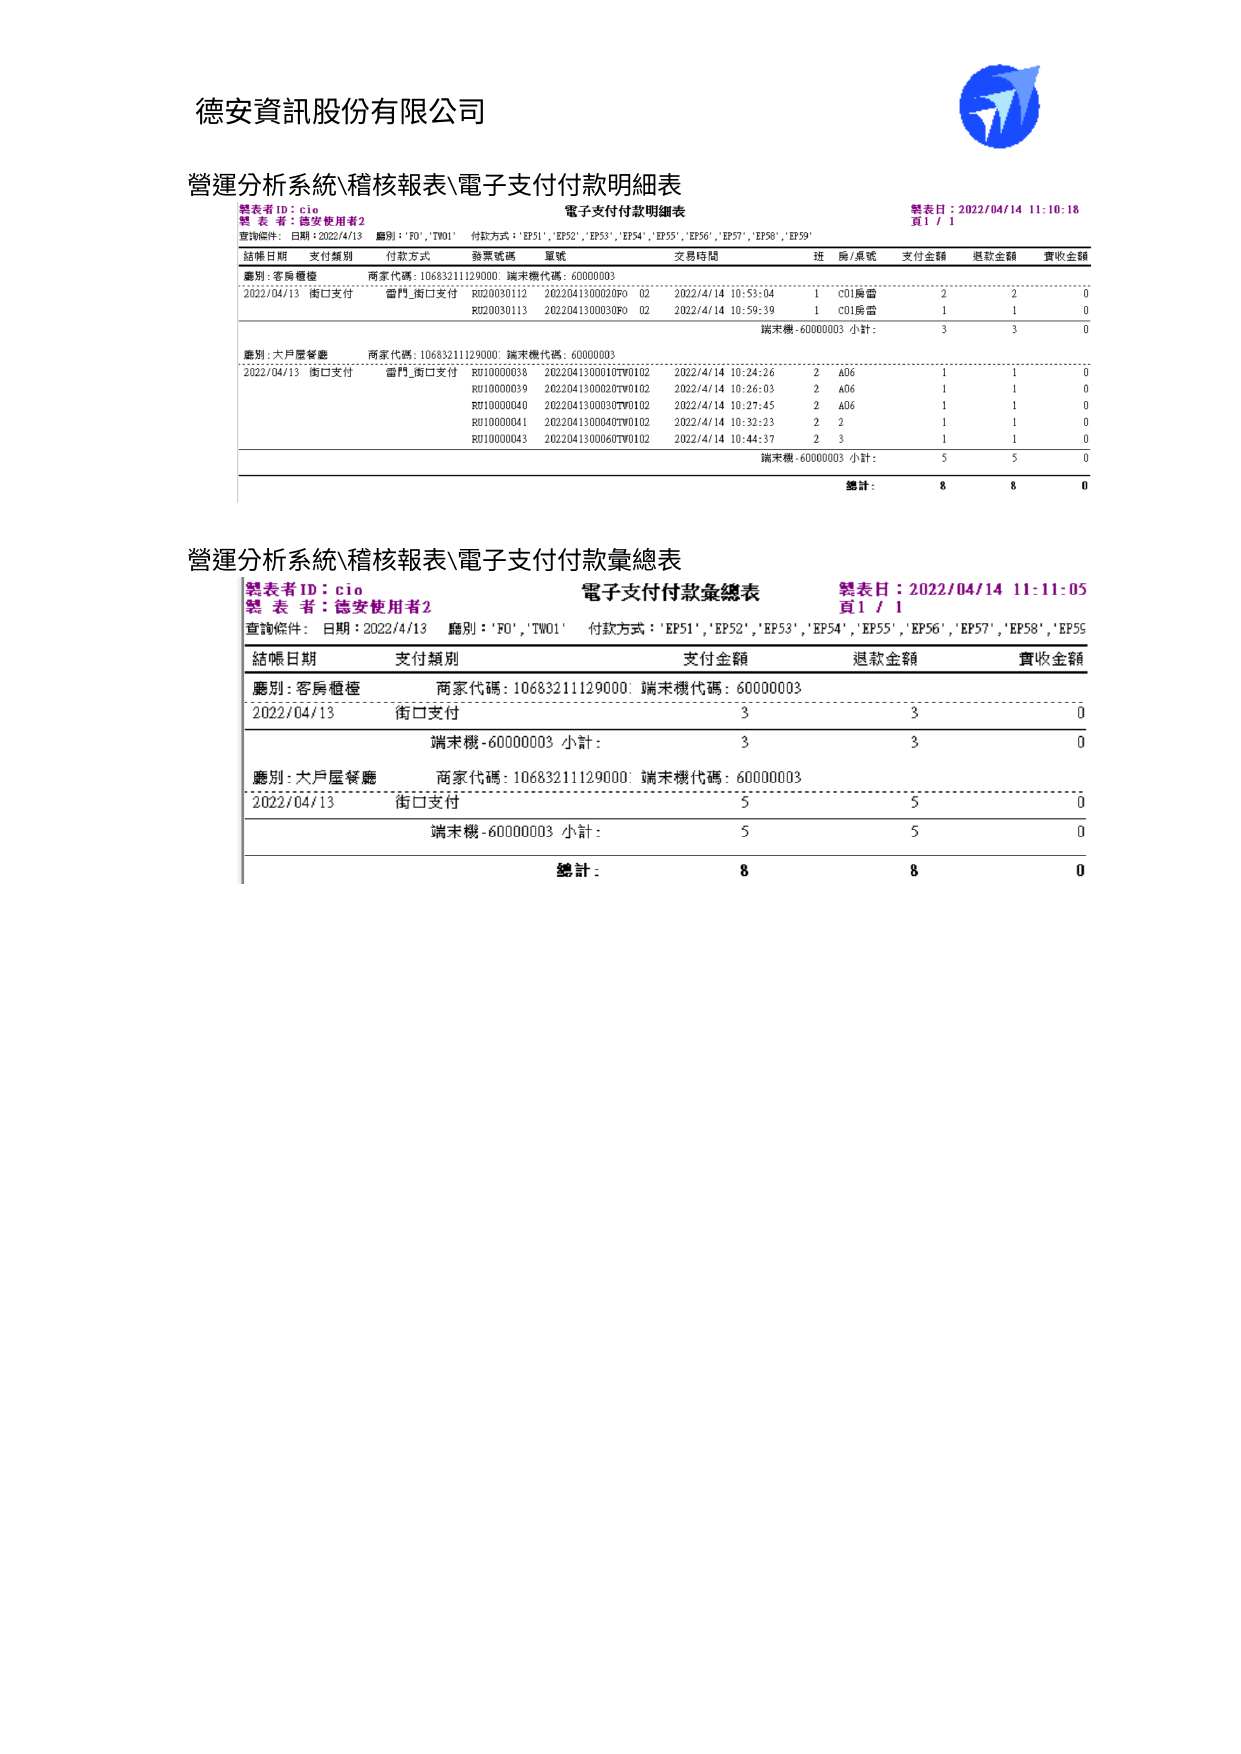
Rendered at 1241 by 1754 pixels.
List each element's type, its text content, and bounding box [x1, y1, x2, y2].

picture [237, 577, 1103, 884]
text 營運分析系統\稽核報表\電子支付付款彙總表 [187, 539, 1053, 577]
picture [237, 202, 1103, 503]
picture [953, 63, 1047, 150]
text 營運分析系統\稽核報表\電子支付付款明細表 [187, 164, 1053, 202]
